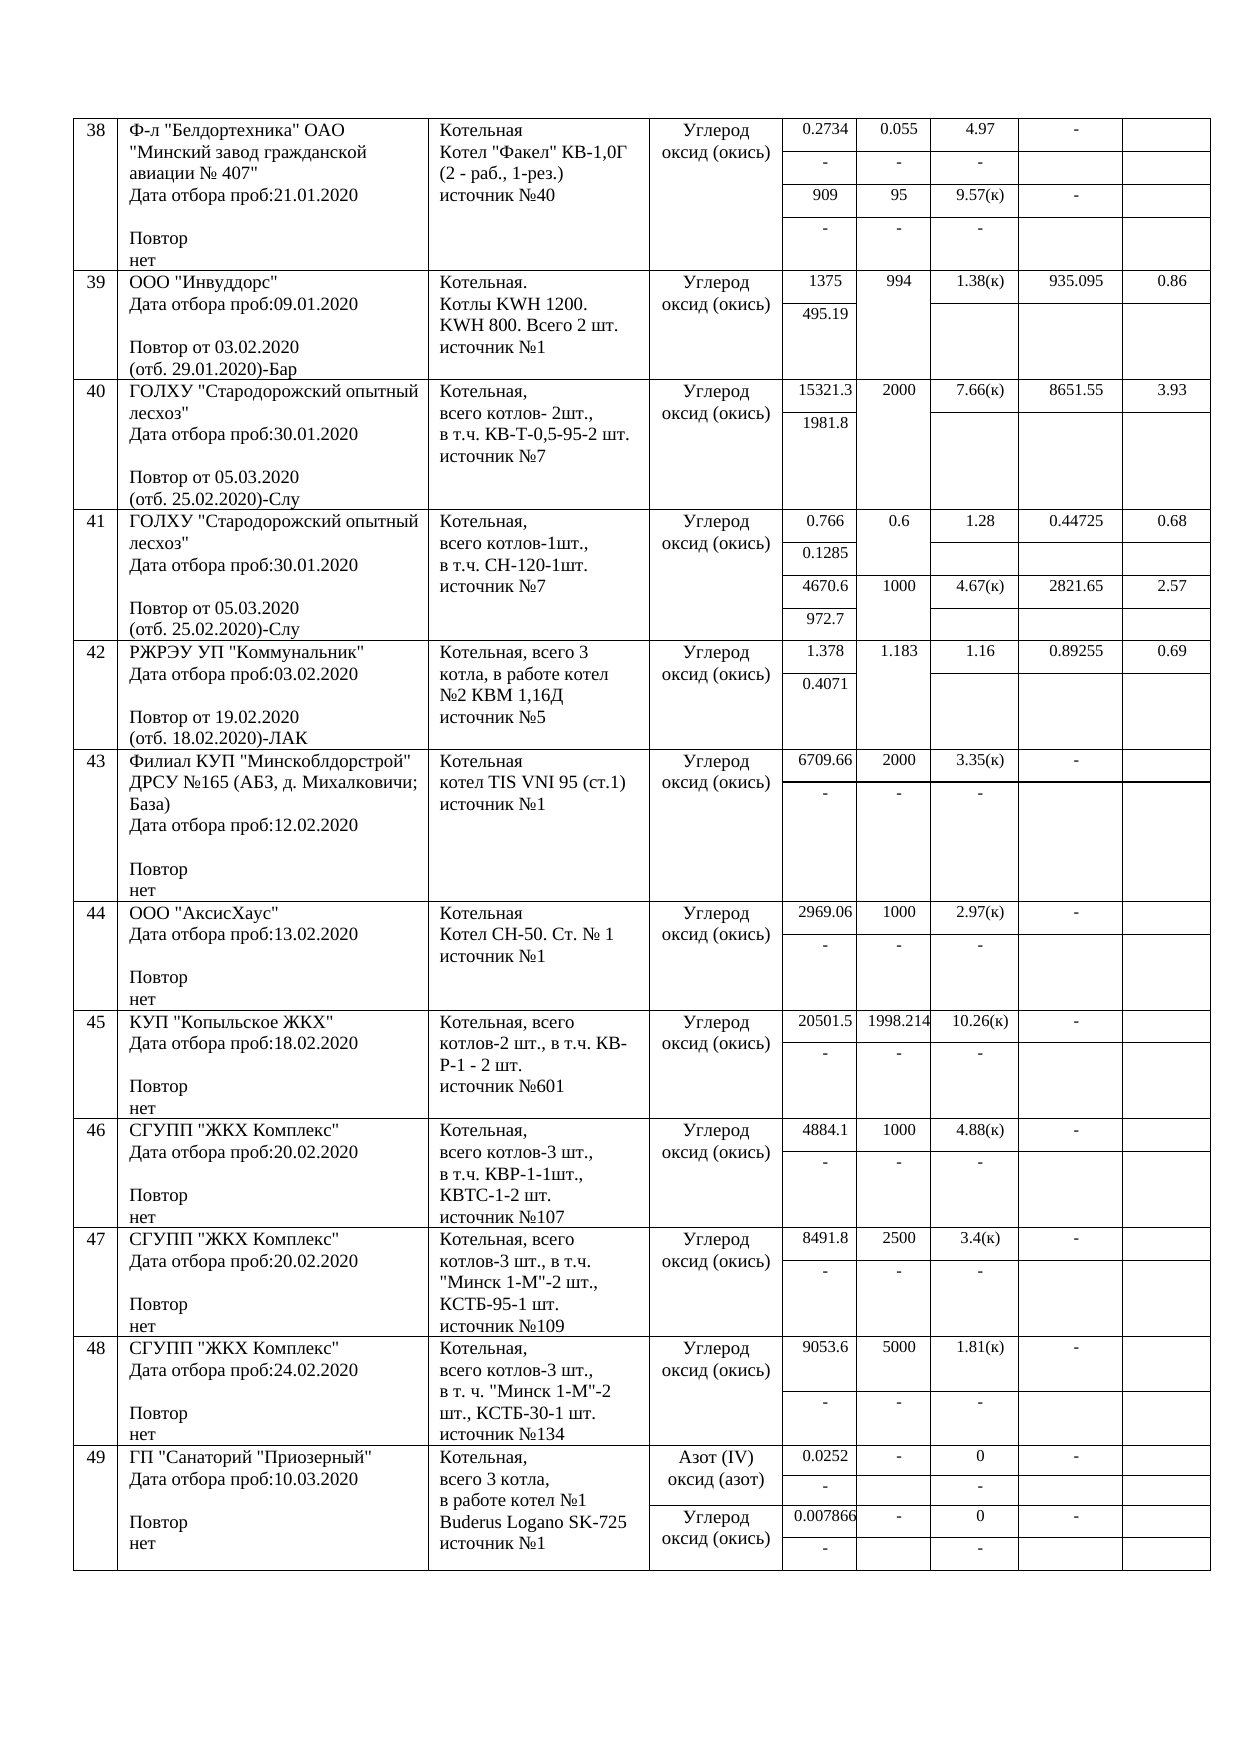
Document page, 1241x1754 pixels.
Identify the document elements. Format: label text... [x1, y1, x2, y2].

table_cell Углерод оксид (окись) [650, 1337, 782, 1445]
table_cell [1123, 935, 1210, 1009]
table_cell 935.095 [1019, 271, 1122, 303]
table_cell [1123, 1337, 1210, 1391]
table_cell [857, 1538, 930, 1570]
table_cell 1998.214 [857, 1011, 930, 1042]
table_cell [1019, 1476, 1122, 1504]
table_cell Углерод оксид (окись) [650, 1119, 782, 1227]
table_cell - [783, 1152, 856, 1227]
table_cell 20501.5 [783, 1011, 856, 1042]
table_cell СГУПП "ЖКХ Комплекс" Дата отбора проб:24.02.2020 Повтор нет [118, 1337, 428, 1445]
table_cell [1019, 609, 1122, 640]
table_cell 2000 [857, 380, 930, 509]
table_cell - [857, 218, 930, 270]
table_cell [1123, 304, 1210, 379]
table_cell - [783, 1261, 856, 1336]
table_cell СГУПП "ЖКХ Комплекс" Дата отбора проб:20.02.2020 Повтор нет [118, 1119, 428, 1227]
table_cell [1123, 674, 1210, 749]
table_cell 1.16 [931, 641, 1018, 673]
table_cell ГП "Санаторий "Приозерный" Дата отбора проб:10.03.2020 Повтор нет [118, 1446, 428, 1570]
table_cell 4.88(к) [931, 1119, 1018, 1151]
table_cell 95 [857, 185, 930, 217]
table_cell [931, 413, 1018, 509]
table_cell 994 [857, 271, 930, 379]
table_cell Котельная. Котлы KWH 1200. KWH 800. Всего 2 шт. источник №1 [429, 271, 649, 379]
table_cell - [857, 1152, 930, 1227]
table_cell [1123, 1506, 1210, 1537]
table_cell - [931, 1538, 1018, 1570]
table_cell [1019, 304, 1122, 379]
table_cell 2.97(к) [931, 902, 1018, 933]
table_cell 0.007866 [783, 1506, 856, 1537]
table_cell 972.7 [783, 609, 856, 640]
table_cell [1123, 902, 1210, 933]
table_cell [931, 609, 1018, 640]
table_cell [857, 1476, 930, 1504]
table_header - [1019, 119, 1122, 151]
table_cell [1123, 1152, 1210, 1227]
table_cell Котельная котел TIS VNI 95 (ст.1) источник №1 [429, 750, 649, 901]
table_cell - [1019, 1011, 1122, 1042]
table_cell 4884.1 [783, 1119, 856, 1151]
table_cell - [1019, 1228, 1122, 1260]
table_cell [1019, 1538, 1122, 1570]
table_cell - [783, 218, 856, 270]
table_cell 15321.3 [783, 380, 856, 412]
table_cell 1.378 [783, 641, 856, 673]
table_cell [1019, 674, 1122, 749]
table_cell Углерод оксид (окись) [650, 902, 782, 1009]
table_cell Азот (IV) оксид (азот) [650, 1446, 782, 1504]
table_cell Котельная, всего котлов-1шт., в т.ч. СН-120-1шт. источник №7 [429, 510, 649, 640]
table_cell Котельная, всего 3 котла, в работе котел №2 КВМ 1,16Д источник №5 [429, 641, 649, 749]
table_cell [1123, 413, 1210, 509]
table_cell 44 [74, 902, 117, 1009]
table_cell 5000 [857, 1337, 930, 1391]
table_cell - [931, 1043, 1018, 1118]
table_cell 0.44725 [1019, 510, 1122, 542]
table_cell 0.4071 [783, 674, 856, 749]
table_cell 0.86 [1123, 271, 1210, 303]
table_cell [1123, 1538, 1210, 1570]
table_header 0.055 [857, 119, 930, 151]
table_cell 0 [931, 1446, 1018, 1475]
table_cell 9.57(к) [931, 185, 1018, 217]
table_cell 8651.55 [1019, 380, 1122, 412]
table_cell - [783, 783, 856, 901]
table_cell - [1019, 1337, 1122, 1391]
table_cell Углерод оксид (окись) [650, 641, 782, 749]
table_cell 0.1285 [783, 543, 856, 575]
table_cell РЖРЭУ УП "Коммунальник" Дата отбора проб:03.02.2020 Повтор от 19.02.2020 (отб. 18.02.2020)-ЛАК [118, 641, 428, 749]
table_cell [1123, 1043, 1210, 1118]
table_cell 8491.8 [783, 1228, 856, 1260]
table_cell - [1019, 185, 1122, 217]
table_cell 43 [74, 750, 117, 901]
table_cell [1019, 152, 1122, 184]
table_cell 4670.6 [783, 576, 856, 608]
table_cell 1000 [857, 1119, 930, 1151]
table_cell [1123, 1228, 1210, 1260]
table_cell [1123, 1446, 1210, 1475]
table_cell 0.69 [1123, 641, 1210, 673]
table_cell [1123, 218, 1210, 270]
table_header 4.97 [931, 119, 1018, 151]
table_header 0.2734 [783, 119, 856, 151]
table_cell - [1019, 1119, 1122, 1151]
table_cell [1019, 783, 1122, 901]
table_cell - [931, 783, 1018, 901]
table_cell 495.19 [783, 304, 856, 379]
table_cell - [1019, 1506, 1122, 1537]
table_cell 1981.8 [783, 413, 856, 509]
table_cell [1019, 1261, 1122, 1336]
table_cell - [783, 152, 856, 184]
table_cell [931, 674, 1018, 749]
table_header 38 [74, 119, 117, 270]
table_cell [1123, 185, 1210, 217]
table_cell 48 [74, 1337, 117, 1445]
table_cell - [783, 1476, 856, 1504]
table_cell - [931, 1392, 1018, 1445]
table_cell 42 [74, 641, 117, 749]
table_cell Котельная Котел СН-50. Ст. № 1 источник №1 [429, 902, 649, 1009]
table_cell - [783, 1043, 856, 1118]
table_cell ООО "Инвуддорс" Дата отбора проб:09.01.2020 Повтор от 03.02.2020 (отб. 29.01.2020)-Бар [118, 271, 428, 379]
table_cell [1123, 783, 1210, 901]
table_cell - [1019, 750, 1122, 781]
table_cell 0.6 [857, 510, 930, 575]
table_cell ГОЛХУ "Стародорожский опытный лесхоз" Дата отбора проб:30.01.2020 Повтор от 05.03.2020 (отб. 25.02.2020)-Слу [118, 510, 428, 640]
table_cell 0 [931, 1506, 1018, 1537]
table_cell - [931, 1152, 1018, 1227]
table_header Углерод оксид (окись) [650, 119, 782, 270]
table_cell 2821.65 [1019, 576, 1122, 608]
table_cell [1123, 609, 1210, 640]
table_cell [1019, 543, 1122, 575]
table_cell - [1019, 1446, 1122, 1475]
table_cell [1019, 935, 1122, 1009]
table_cell КУП "Копыльское ЖКХ" Дата отбора проб:18.02.2020 Повтор нет [118, 1011, 428, 1118]
table_cell - [857, 1446, 930, 1475]
table_cell 47 [74, 1228, 117, 1336]
table_header [1123, 119, 1210, 151]
table_cell [1123, 152, 1210, 184]
table_cell 0.766 [783, 510, 856, 542]
table_cell [1019, 1392, 1122, 1445]
table_cell 1.28 [931, 510, 1018, 542]
table_cell Углерод оксид (окись) [650, 510, 782, 640]
table_cell ГОЛХУ "Стародорожский опытный лесхоз" Дата отбора проб:30.01.2020 Повтор от 05.03.2020 (отб. 25.02.2020)-Слу [118, 380, 428, 509]
table_cell 3.93 [1123, 380, 1210, 412]
table_cell Углерод оксид (окись) [650, 750, 782, 901]
table_cell Котельная, всего котлов- 2шт., в т.ч. КВ-Т-0,5-95-2 шт. источник №7 [429, 380, 649, 509]
table_cell [931, 304, 1018, 379]
table_cell Котельная, всего котлов-3 шт., в т.ч. КВР-1-1шт., КВТС-1-2 шт. источник №107 [429, 1119, 649, 1227]
table_cell [931, 543, 1018, 575]
table_cell - [931, 935, 1018, 1009]
table_cell 1000 [857, 576, 930, 640]
table_cell [1123, 750, 1210, 781]
table_cell [1123, 1011, 1210, 1042]
table_cell - [783, 1538, 856, 1570]
table_cell 7.66(к) [931, 380, 1018, 412]
table_cell 9053.6 [783, 1337, 856, 1391]
table_cell - [857, 935, 930, 1009]
table_cell - [857, 1043, 930, 1118]
table_cell 3.35(к) [931, 750, 1018, 781]
table_cell Углерод оксид (окись) [650, 1228, 782, 1336]
table_cell 6709.66 [783, 750, 856, 781]
table_cell [1019, 1043, 1122, 1118]
table_cell 1375 [783, 271, 856, 303]
table_cell Углерод оксид (окись) [650, 1011, 782, 1118]
table_header Котельная Котел "Факел" КВ-1,0Г (2 - раб., 1-рез.) источник №40 [429, 119, 649, 270]
table_cell 909 [783, 185, 856, 217]
table_cell [1123, 1261, 1210, 1336]
table_cell Котельная, всего котлов-3 шт., в т. ч. "Минск 1-М"-2 шт., КСТБ-30-1 шт. источник №134 [429, 1337, 649, 1445]
table_cell [1019, 1152, 1122, 1227]
table_cell - [931, 1261, 1018, 1336]
table_cell Котельная, всего котлов-2 шт., в т.ч. КВ-Р-1 - 2 шт. источник №601 [429, 1011, 649, 1118]
table_cell [1123, 1476, 1210, 1504]
table_cell 2969.06 [783, 902, 856, 933]
table_cell - [931, 218, 1018, 270]
table_cell 0.68 [1123, 510, 1210, 542]
table_cell - [857, 152, 930, 184]
table_cell 10.26(к) [931, 1011, 1018, 1042]
table_cell 2500 [857, 1228, 930, 1260]
table_cell 3.4(к) [931, 1228, 1018, 1260]
table_cell 4.67(к) [931, 576, 1018, 608]
table_cell 41 [74, 510, 117, 640]
table_cell - [857, 1392, 930, 1445]
table_cell - [931, 152, 1018, 184]
table_cell ООО "АксисХаус" Дата отбора проб:13.02.2020 Повтор нет [118, 902, 428, 1009]
table_cell 39 [74, 271, 117, 379]
table_cell 45 [74, 1011, 117, 1118]
table_cell - [857, 1506, 930, 1537]
table_cell 2000 [857, 750, 930, 781]
table_cell - [857, 783, 930, 901]
table_cell [1019, 218, 1122, 270]
table_cell 1.38(к) [931, 271, 1018, 303]
table_cell [1123, 1119, 1210, 1151]
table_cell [650, 1506, 782, 1570]
table_cell [1123, 1392, 1210, 1445]
table_cell 1.81(к) [931, 1337, 1018, 1391]
table_cell 0.89255 [1019, 641, 1122, 673]
table_cell 2.57 [1123, 576, 1210, 608]
table_cell Углерод оксид (окись) [650, 271, 782, 379]
table_cell [1019, 413, 1122, 509]
table_cell СГУПП "ЖКХ Комплекс" Дата отбора проб:20.02.2020 Повтор нет [118, 1228, 428, 1336]
table_cell 1.183 [857, 641, 930, 749]
table_cell - [931, 1476, 1018, 1504]
table_cell 0.0252 [783, 1446, 856, 1475]
table_cell Котельная, всего 3 котла, в работе котел №1 Buderus Logano SK-725 источник №1 [429, 1446, 649, 1570]
table_cell [1123, 543, 1210, 575]
table_cell - [857, 1261, 930, 1336]
table_cell - [783, 935, 856, 1009]
table_header Ф-л "Белдортехника" ОАО "Минский завод гражданской авиации № 407" Дата отбора проб:21.01.2020 Повтор нет [118, 119, 428, 270]
table_cell Котельная, всего котлов-3 шт., в т.ч. "Минск 1-М"-2 шт., КСТБ-95-1 шт. источник №109 [429, 1228, 649, 1336]
table_cell 46 [74, 1119, 117, 1227]
table_cell 40 [74, 380, 117, 509]
table_cell 49 [74, 1446, 117, 1570]
table_cell - [1019, 902, 1122, 933]
table_cell Углерод оксид (окись) [650, 380, 782, 509]
table_cell - [783, 1392, 856, 1445]
table_cell Филиал КУП "Минскоблдорстрой" ДРСУ №165 (АБЗ, д. Михалковичи; База) Дата отбора проб:12.02.2020 Повтор нет [118, 750, 428, 901]
table_cell 1000 [857, 902, 930, 933]
